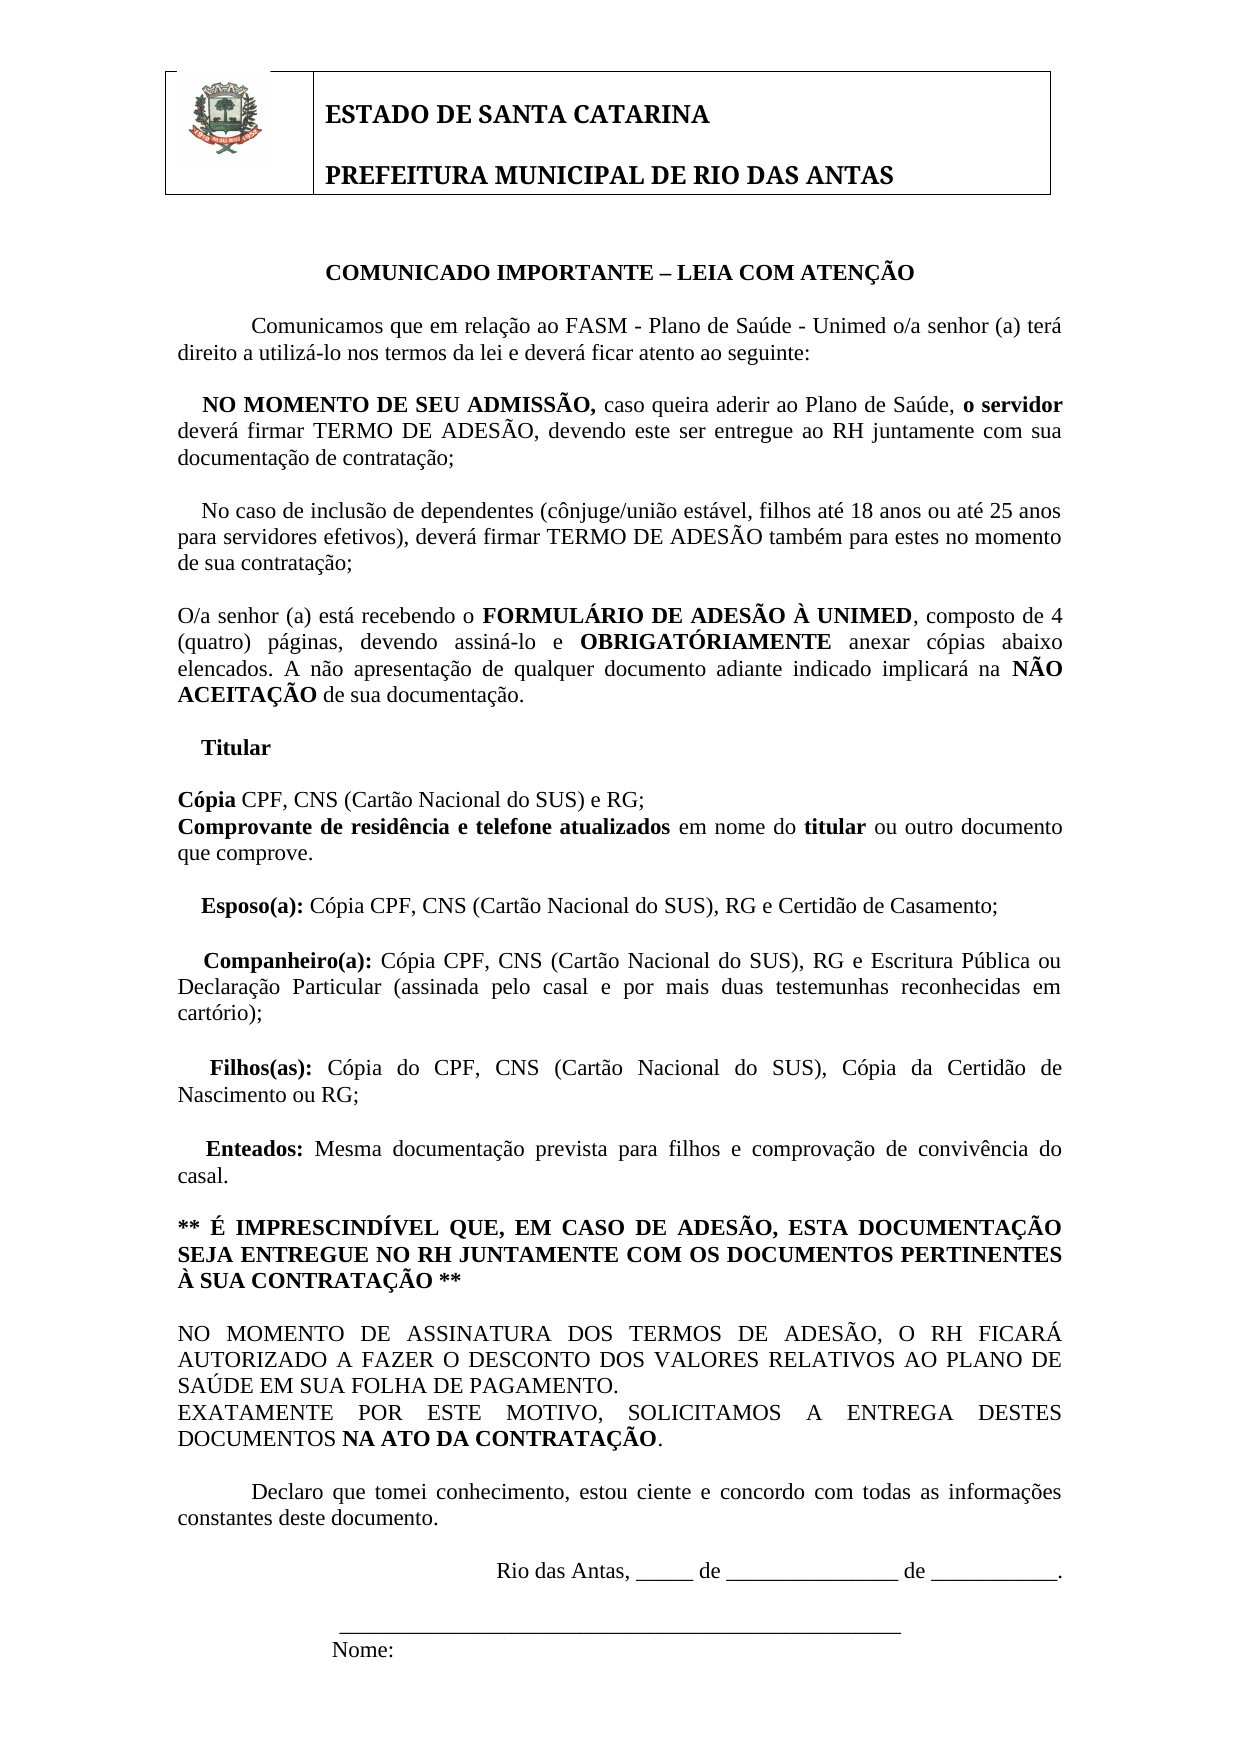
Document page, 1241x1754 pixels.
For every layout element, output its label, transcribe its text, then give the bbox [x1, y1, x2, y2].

text Comunicamos que em relação ao FASM - Plano de Saúde - Unimed o/a senhor (a) terá direito a utilizá-lo nos termos da lei e deverá ficar atento ao seguinte: [177, 312, 1063, 365]
text EXATAMENTE POR ESTE MOTIVO, SOLICITAMOS A ENTREGA DESTES DOCUMENTOS NA ATO DA CONTRATAÇÃO. [177, 1399, 1063, 1452]
text  Enteados: Mesma documentação prevista para filhos e comprovação de convivência do casal. [177, 1135, 1063, 1188]
text  No caso de inclusão de dependentes (cônjuge/união estável, filhos até 18 anos ou até 25 anos para servidores efetivos), deverá firmar TERMO DE ADESÃO também para estes no momento de sua contratação; [177, 497, 1063, 576]
text  Companheiro(a): Cópia CPF, CNS (Cartão Nacional do SUS), RG e Escritura Pública ou Declaração Particular (assinada pelo casal e por mais duas testemunhas reconhecidas em cartório); [177, 947, 1063, 1026]
text Declaro que tomei conhecimento, estou ciente e concordo com todas as informações constantes deste documento. [177, 1478, 1063, 1531]
text  NO MOMENTO DE SEU ADMISSÃO, caso queira aderir ao Plano de Saúde, o servidor deverá firmar TERMO DE ADESÃO, devendo este ser entregue ao RH juntamente com sua documentação de contratação; [177, 391, 1063, 470]
text Rio das Antas, _____ de _______________ de ___________. [177, 1557, 1063, 1583]
text ** É IMPRESCINDÍVEL QUE, EM CASO DE ADESÃO, ESTA DOCUMENTAÇÃO SEJA ENTREGUE NO RH JUNTAMENTE COM OS DOCUMENTOS PERTINENTES À SUA CONTRATAÇÃO ** [177, 1214, 1063, 1293]
text  Esposo(a): Cópia CPF, CNS (Cartão Nacional do SUS), RG e Certidão de Casamento; [177, 892, 1063, 918]
text Nome: [177, 1636, 1063, 1662]
text _________________________________________________ [177, 1610, 1063, 1636]
text Cópia CPF, CNS (Cartão Nacional do SUS) e RG; [177, 787, 1063, 813]
text Comprovante de residência e telefone atualizados em nome do titular ou outro documento que comprove. [177, 813, 1063, 866]
text NO MOMENTO DE ASSINATURA DOS TERMOS DE ADESÃO, O RH FICARÁ AUTORIZADO A FAZER O DESCONTO DOS VALORES RELATIVOS AO PLANO DE SAÚDE EM SUA FOLHA DE PAGAMENTO. [177, 1320, 1063, 1399]
text  Filhos(as): Cópia do CPF, CNS (Cartão Nacional do SUS), Cópia da Certidão de Nascimento ou RG; [177, 1054, 1063, 1107]
text  Titular [177, 734, 1063, 760]
text COMUNICADO IMPORTANTE – LEIA COM ATENÇÃO [177, 259, 1063, 286]
text O/a senhor (a) está recebendo o FORMULÁRIO DE ADESÃO À UNIMED, composto de 4 (quatro) páginas, devendo assiná-lo e OBRIGATÓRIAMENTE anexar cópias abaixo elencados. A não apresentação de qualquer documento adiante indicado implicará na NÃO ACEITAÇÃO de sua documentação. [177, 602, 1063, 707]
